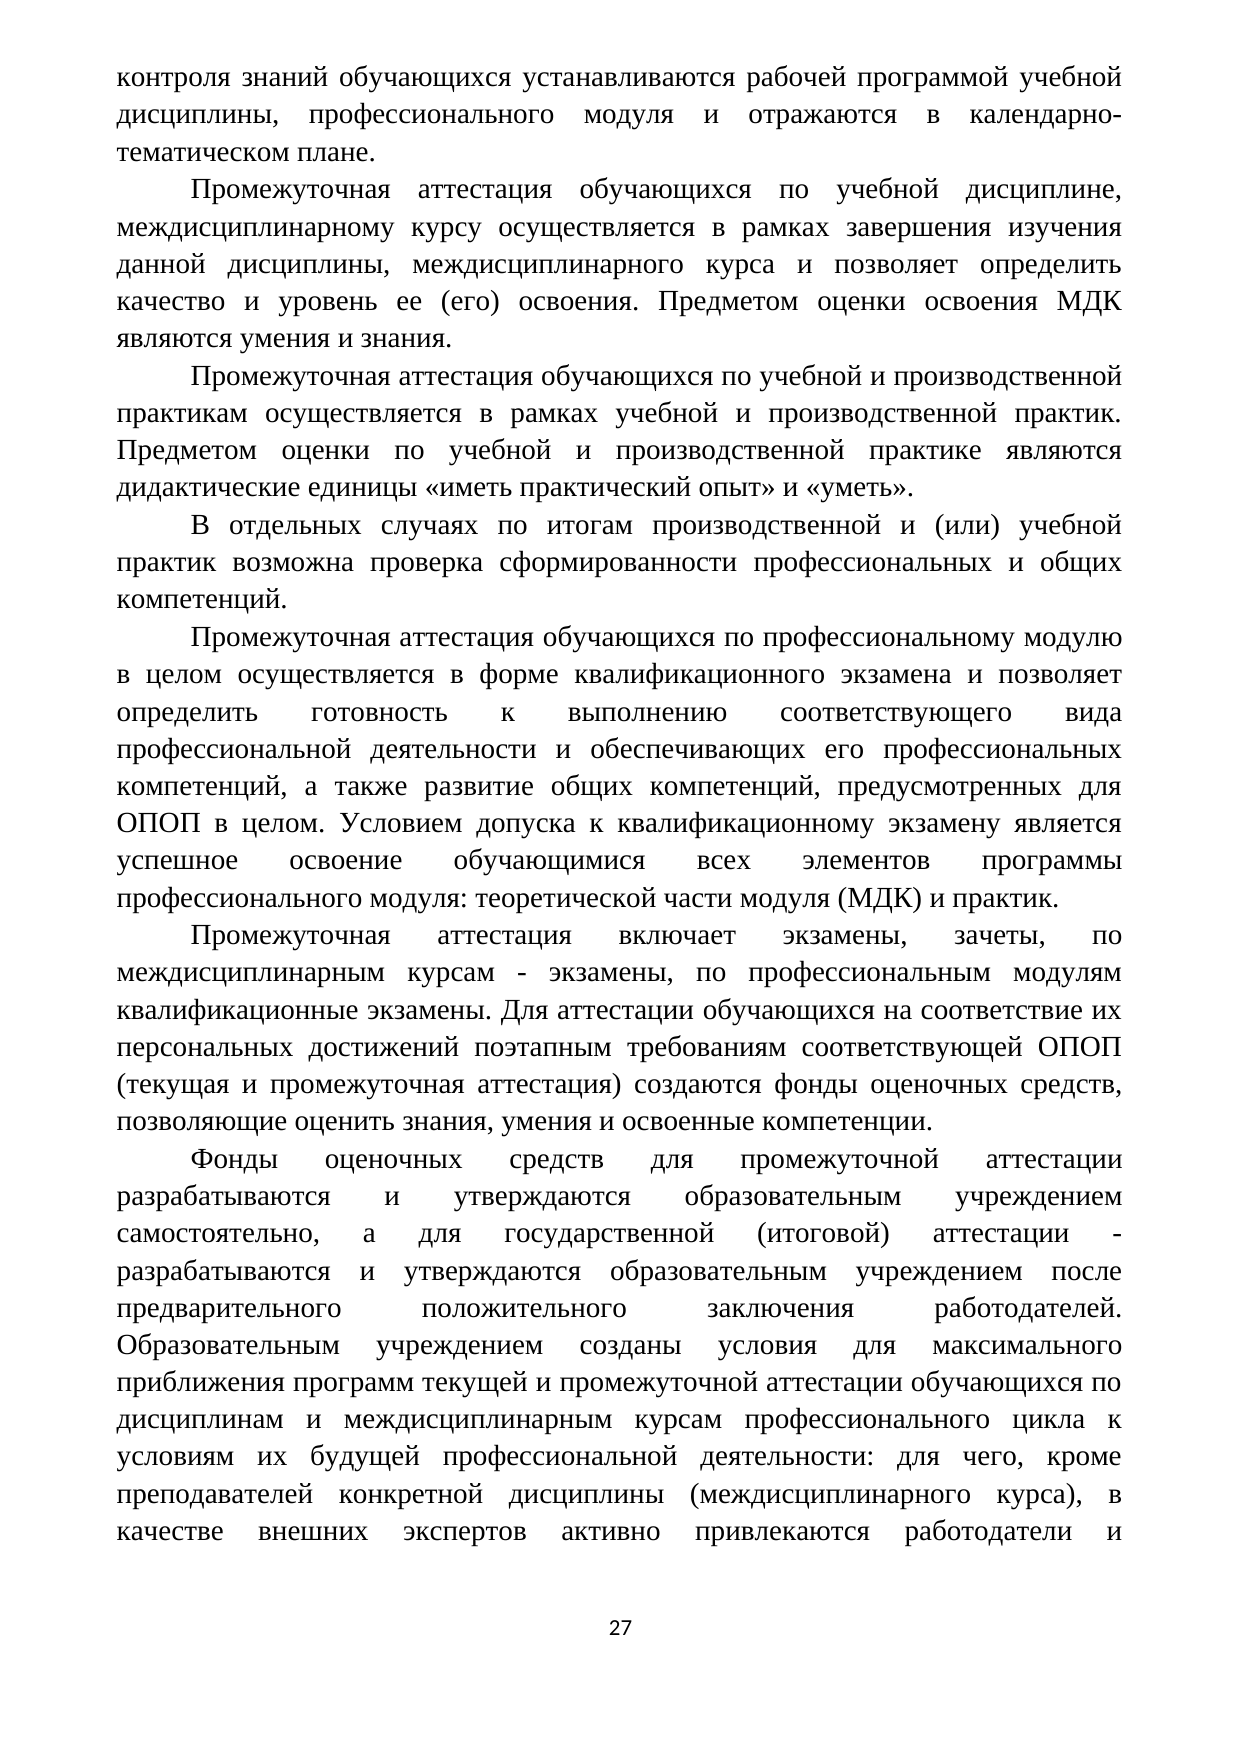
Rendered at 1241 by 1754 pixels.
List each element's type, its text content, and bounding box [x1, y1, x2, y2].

text Промежуточная аттестация обучающихся по учебной и производственной практикам осуществляется в рамках учебной и производственной практик. Предметом оценки по учебной и производственной практике являются дидактические единицы «иметь практический опыт» и «уметь». [116, 358, 1123, 503]
text Промежуточная аттестация включает экзамены, зачеты, по междисциплинарным курсам - экзамены, по профессиональным модулям квалификационные экзамены. Для аттестации обучающихся на соответствие их персональных достижений поэтапным требованиям соответствующей ОПОП (текущая и промежуточная аттестация) создаются фонды оценочных средств, позволяющие оценить знания, умения и освоенные компетенции. [116, 917, 1123, 1137]
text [116, 59, 1123, 167]
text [116, 1141, 1123, 1546]
text Промежуточная аттестация обучающихся по учебной дисциплине, междисциплинарному курсу осуществляется в рамках завершения изучения данной дисциплины, междисциплинарного курса и позволяет определить качество и уровень ее (его) освоения. Предметом оценки освоения МДК являются умения и знания. [116, 172, 1123, 354]
text В отдельных случаях по итогам производственной и (или) учебной практик возможна проверка сформированности профессиональных и общих компетенций. [116, 507, 1123, 615]
text Промежуточная аттестация обучающихся по профессиональному модулю в целом осуществляется в форме квалификационного экзамена и позволяет определить готовность к выполнению соответствующего вида профессиональной деятельности и обеспечивающих его профессиональных компетенций, а также развитие общих компетенций, предусмотренных для ОПОП в целом. Условием допуска к квалификационному экзамену является успешное освоение обучающимися всех элементов программы профессионального модуля: теоретической части модуля (МДК) и практик. [116, 619, 1123, 913]
